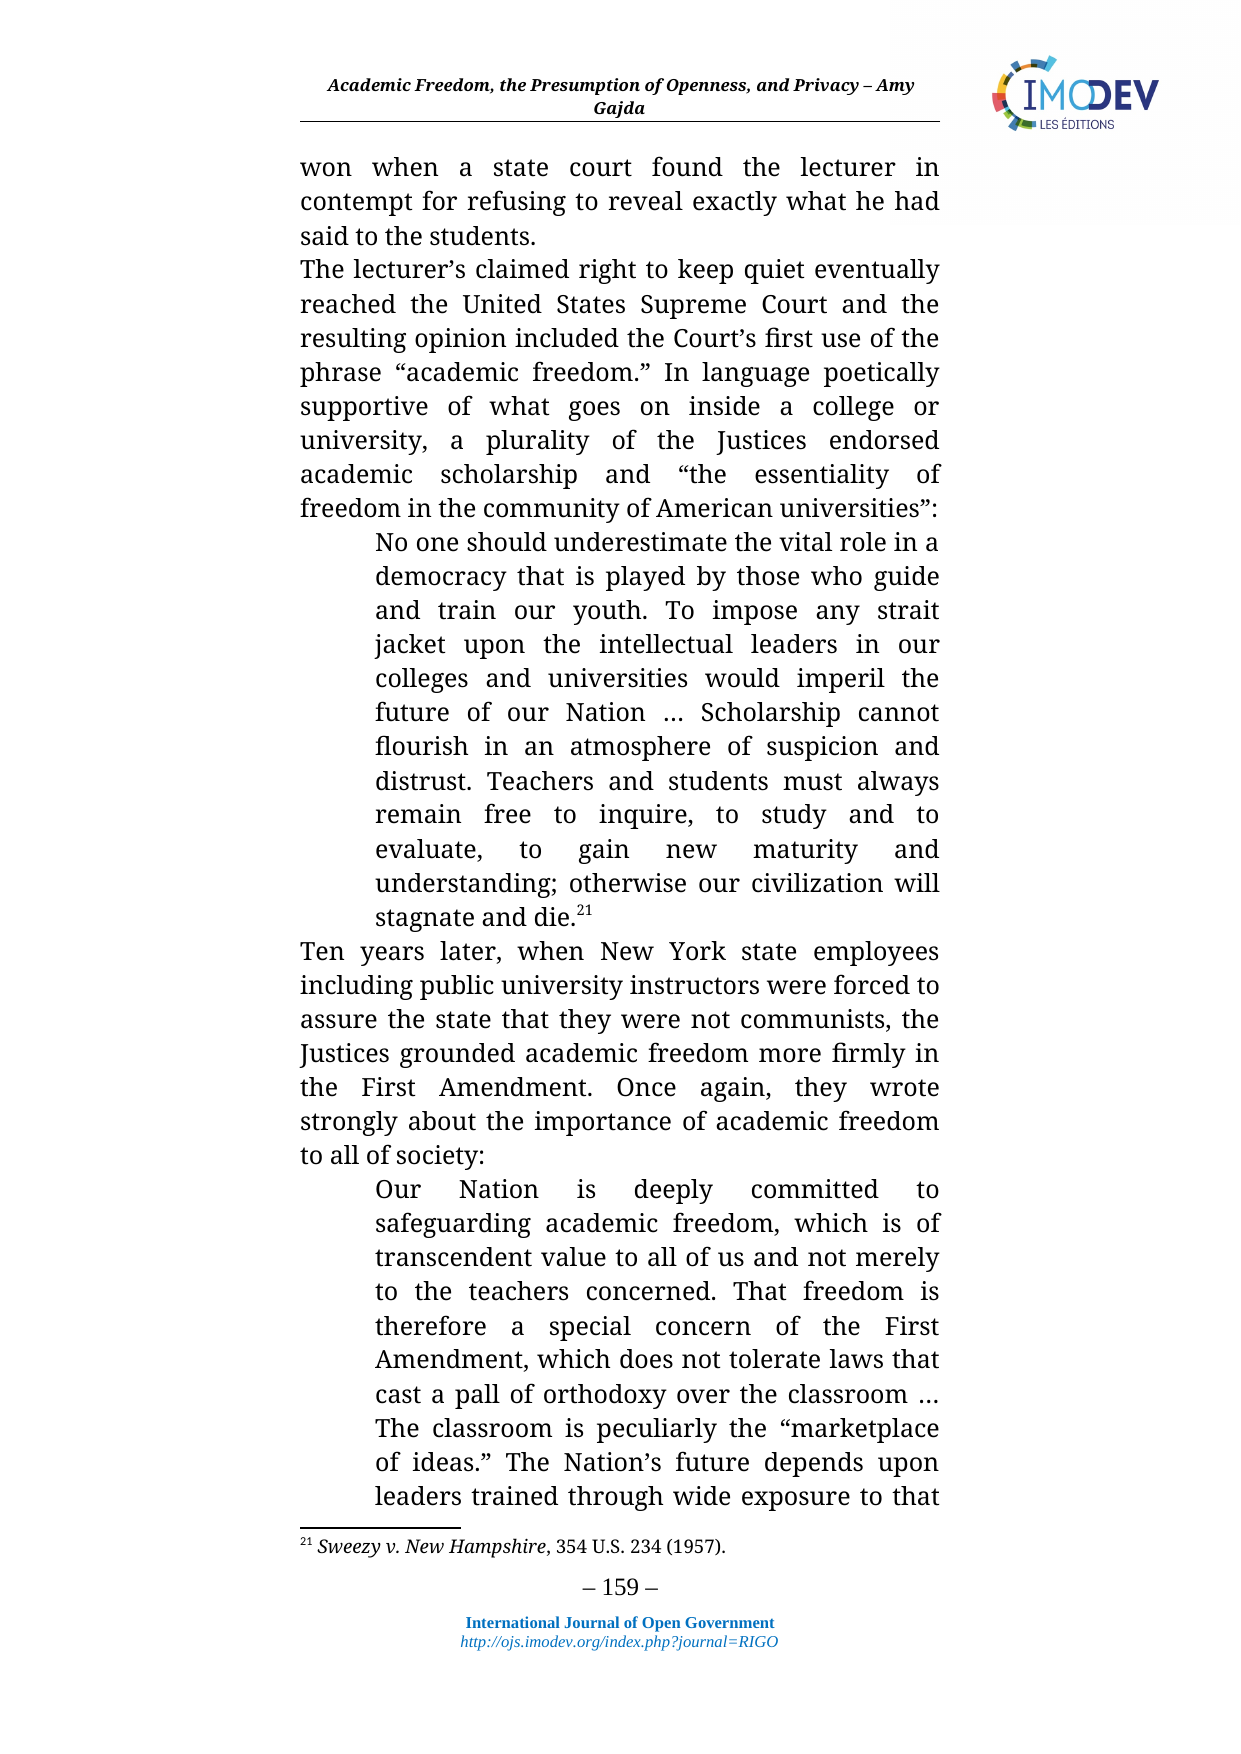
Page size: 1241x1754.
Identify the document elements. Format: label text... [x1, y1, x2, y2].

text The lecturer’s claimed right to keep quiet eventually reached the United States Supreme Court and the resulting opinion included the Court’s first use of the phrase “academic freedom.” In language poetically supportive of what goes on inside a college or university, a plurality of the Justices endorsed academic scholarship and “the essentiality of freedom in the community of American universities”: [300, 252, 940, 525]
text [375, 1172, 940, 1512]
picture [889, 0, 1241, 225]
text Ten years later, when New York state employees including public university instructors were forced to assure the state that they were not communists, the Justices grounded academic freedom more firmly in the First Amendment. Once again, they wrote strongly about the importance of academic freedom to all of society: [300, 933, 940, 1172]
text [300, 150, 940, 252]
text No one should underestimate the vital role in a democracy that is played by those who guide and train our youth. To impose any strait jacket upon the intellectual leaders in our colleges and universities would imperil the future of our Nation … Scholarship cannot flourish in an atmosphere of suspicion and distrust. Teachers and students must always remain free to inquire, to study and to evaluate, to gain new maturity and understanding; otherwise our civilization will stagnate and die. [375, 525, 940, 933]
